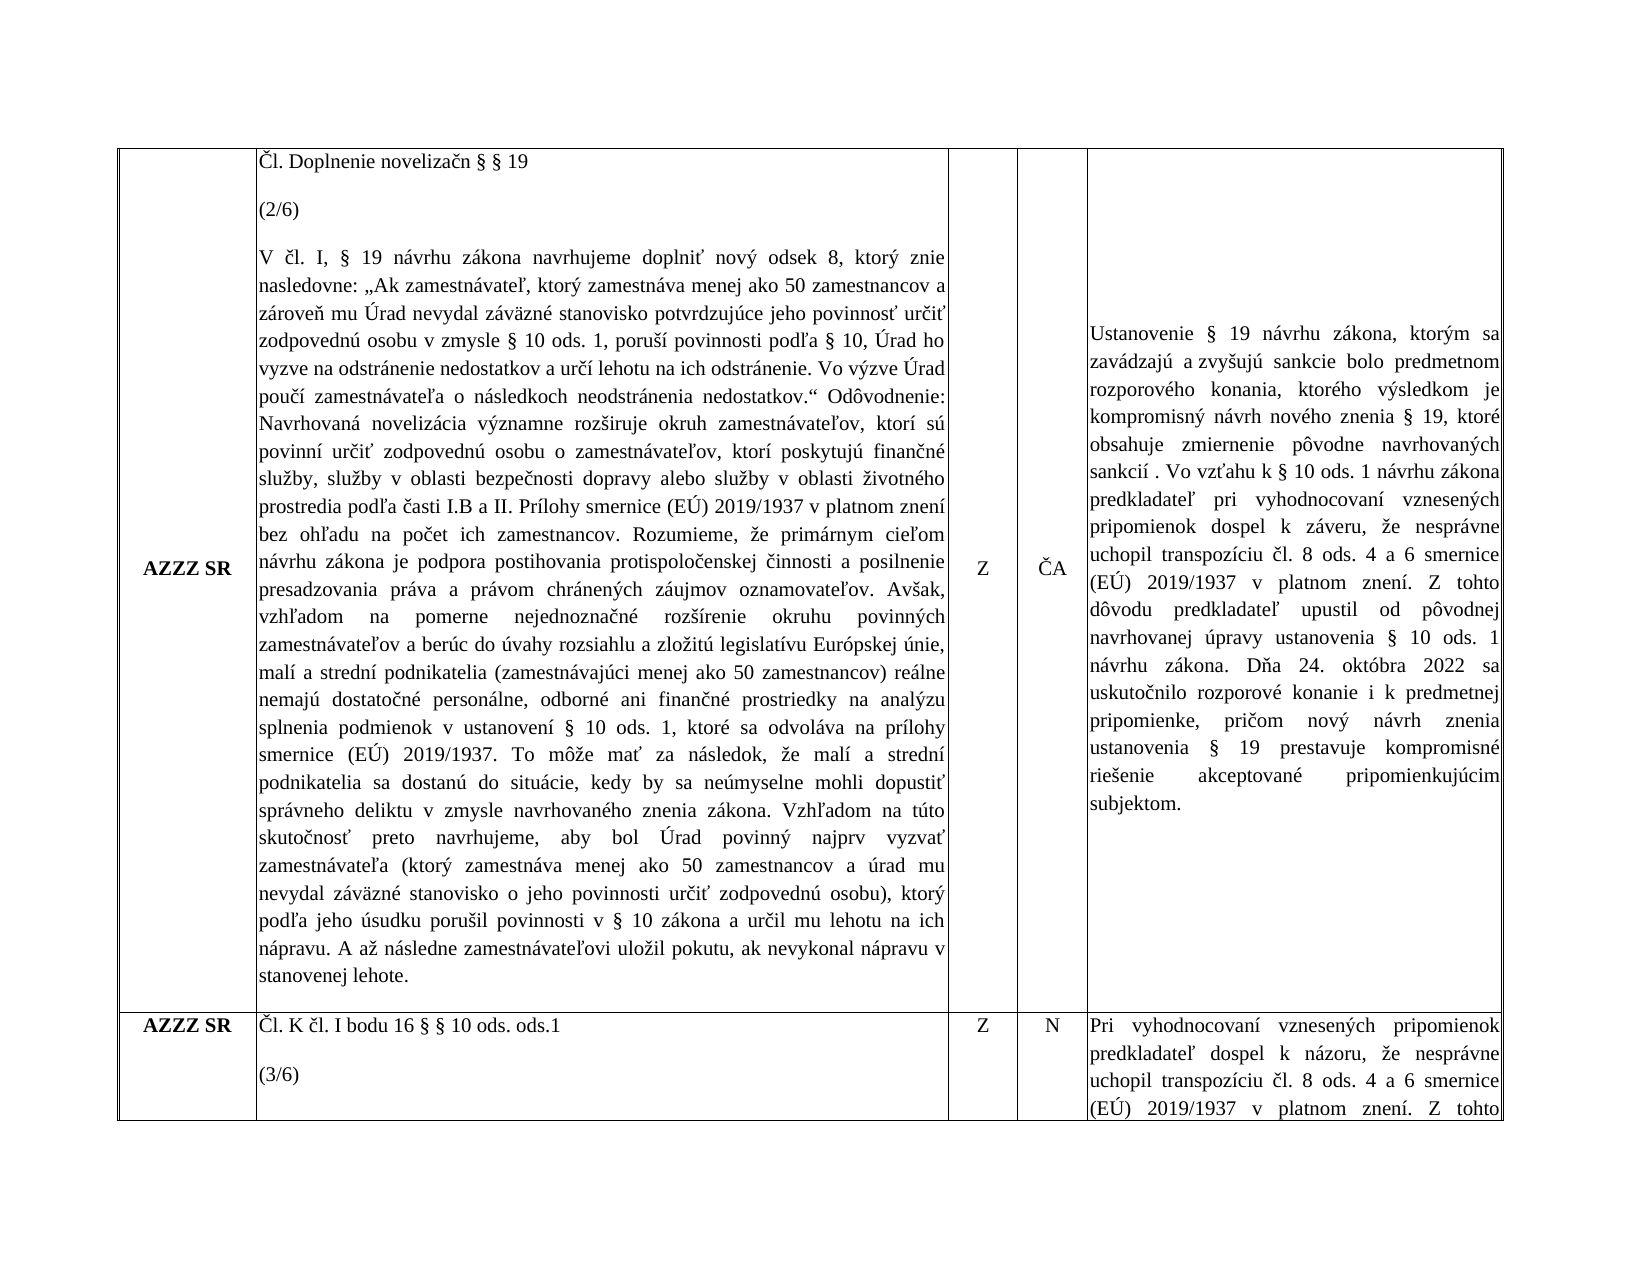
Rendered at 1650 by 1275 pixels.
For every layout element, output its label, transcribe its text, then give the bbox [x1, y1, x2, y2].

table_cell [1088, 1013, 1501, 1120]
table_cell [257, 1013, 948, 1120]
table_cell Čl. Doplnenie novelizačn § § 19 (2/6) V čl. I, § 19 návrhu zákona navrhujeme doplniť nový odsek 8, ktorý znie nasledovne: „Ak zamestnávateľ, ktorý zamestnáva menej ako 50 zamestnancov a zároveň mu Úrad nevydal záväzné stanovisko potvrdzujúce jeho povinnosť určiť zodpovednú osobu v zmysle § 10 ods. 1, poruší povinnosti podľa § 10, Úrad ho vyzve na odstránenie nedostatkov a určí lehotu na ich odstránenie. Vo výzve Úrad poučí zamestnávateľa o následkoch neodstránenia nedostatkov.“ Odôvodnenie: Navrhovaná novelizácia významne rozširuje okruh zamestnávateľov, ktorí sú povinní určiť zodpovednú osobu o zamestnávateľov, ktorí poskytujú finančné služby, služby v oblasti bezpečnosti dopravy alebo služby v oblasti životného prostredia podľa časti I.B a II. Prílohy smernice (EÚ) 2019/1937 v platnom znení bez ohľadu na počet ich zamestnancov. Rozumieme, že primárnym cieľom návrhu zákona je podpora postihovania protispoločenskej činnosti a posilnenie presadzovania práva a právom chránených záujmov oznamovateľov. Avšak, vzhľadom na pomerne nejednoznačné rozšírenie okruhu povinných zamestnávateľov a berúc do úvahy rozsiahlu a zložitú legislatívu Európskej únie, malí a strední podnikatelia (zamestnávajúci menej ako 50 zamestnancov) reálne nemajú dostatočné personálne, odborné ani finančné prostriedky na analýzu splnenia podmienok v ustanovení § 10 ods. 1, ktoré sa odvoláva na prílohy smernice (EÚ) 2019/1937. To môže mať za následok, že malí a strední podnikatelia sa dostanú do situácie, kedy by sa neúmyselne mohli dopustiť správneho deliktu v zmysle navrhovaného znenia zákona. Vzhľadom na túto skutočnosť preto navrhujeme, aby bol Úrad povinný najprv vyzvať zamestnávateľa (ktorý zamestnáva menej ako 50 zamestnancov a úrad mu nevydal záväzné stanovisko o jeho povinnosti určiť zodpovednú osobu), ktorý podľa jeho úsudku porušil povinnosti v § 10 zákona a určil mu lehotu na ich nápravu. A až následne zamestnávateľovi uložil pokutu, ak nevykonal nápravu v stanovenej lehote. [257, 149, 948, 1012]
table_cell N [1018, 1013, 1087, 1120]
table_cell Z [949, 1013, 1017, 1120]
table_cell AZZZ SR [120, 1013, 256, 1120]
table_cell Ustanovenie § 19 návrhu zákona, ktorým sa zavádzajú a zvyšujú sankcie bolo predmetnom rozporového konania, ktorého výsledkom je kompromisný návrh nového znenia § 19, ktoré obsahuje zmiernenie pôvodne navrhovaných sankcií . Vo vzťahu k § 10 ods. 1 návrhu zákona predkladateľ pri vyhodnocovaní vznesených pripomienok dospel k záveru, že nesprávne uchopil transpozíciu čl. 8 ods. 4 a 6 smernice (EÚ) 2019/1937 v platnom znení. Z tohto dôvodu predkladateľ upustil od pôvodnej navrhovanej úpravy ustanovenia § 10 ods. 1 návrhu zákona. Dňa 24. októbra 2022 sa uskutočnilo rozporové konanie i k predmetnej pripomienke, pričom nový návrh znenia ustanovenia § 19 prestavuje kompromisné riešenie akceptované pripomienkujúcim subjektom. [1088, 149, 1501, 1012]
table_cell AZZZ SR [120, 149, 256, 1012]
table_cell Z [949, 149, 1017, 1012]
table_cell ČA [1018, 149, 1087, 1012]
